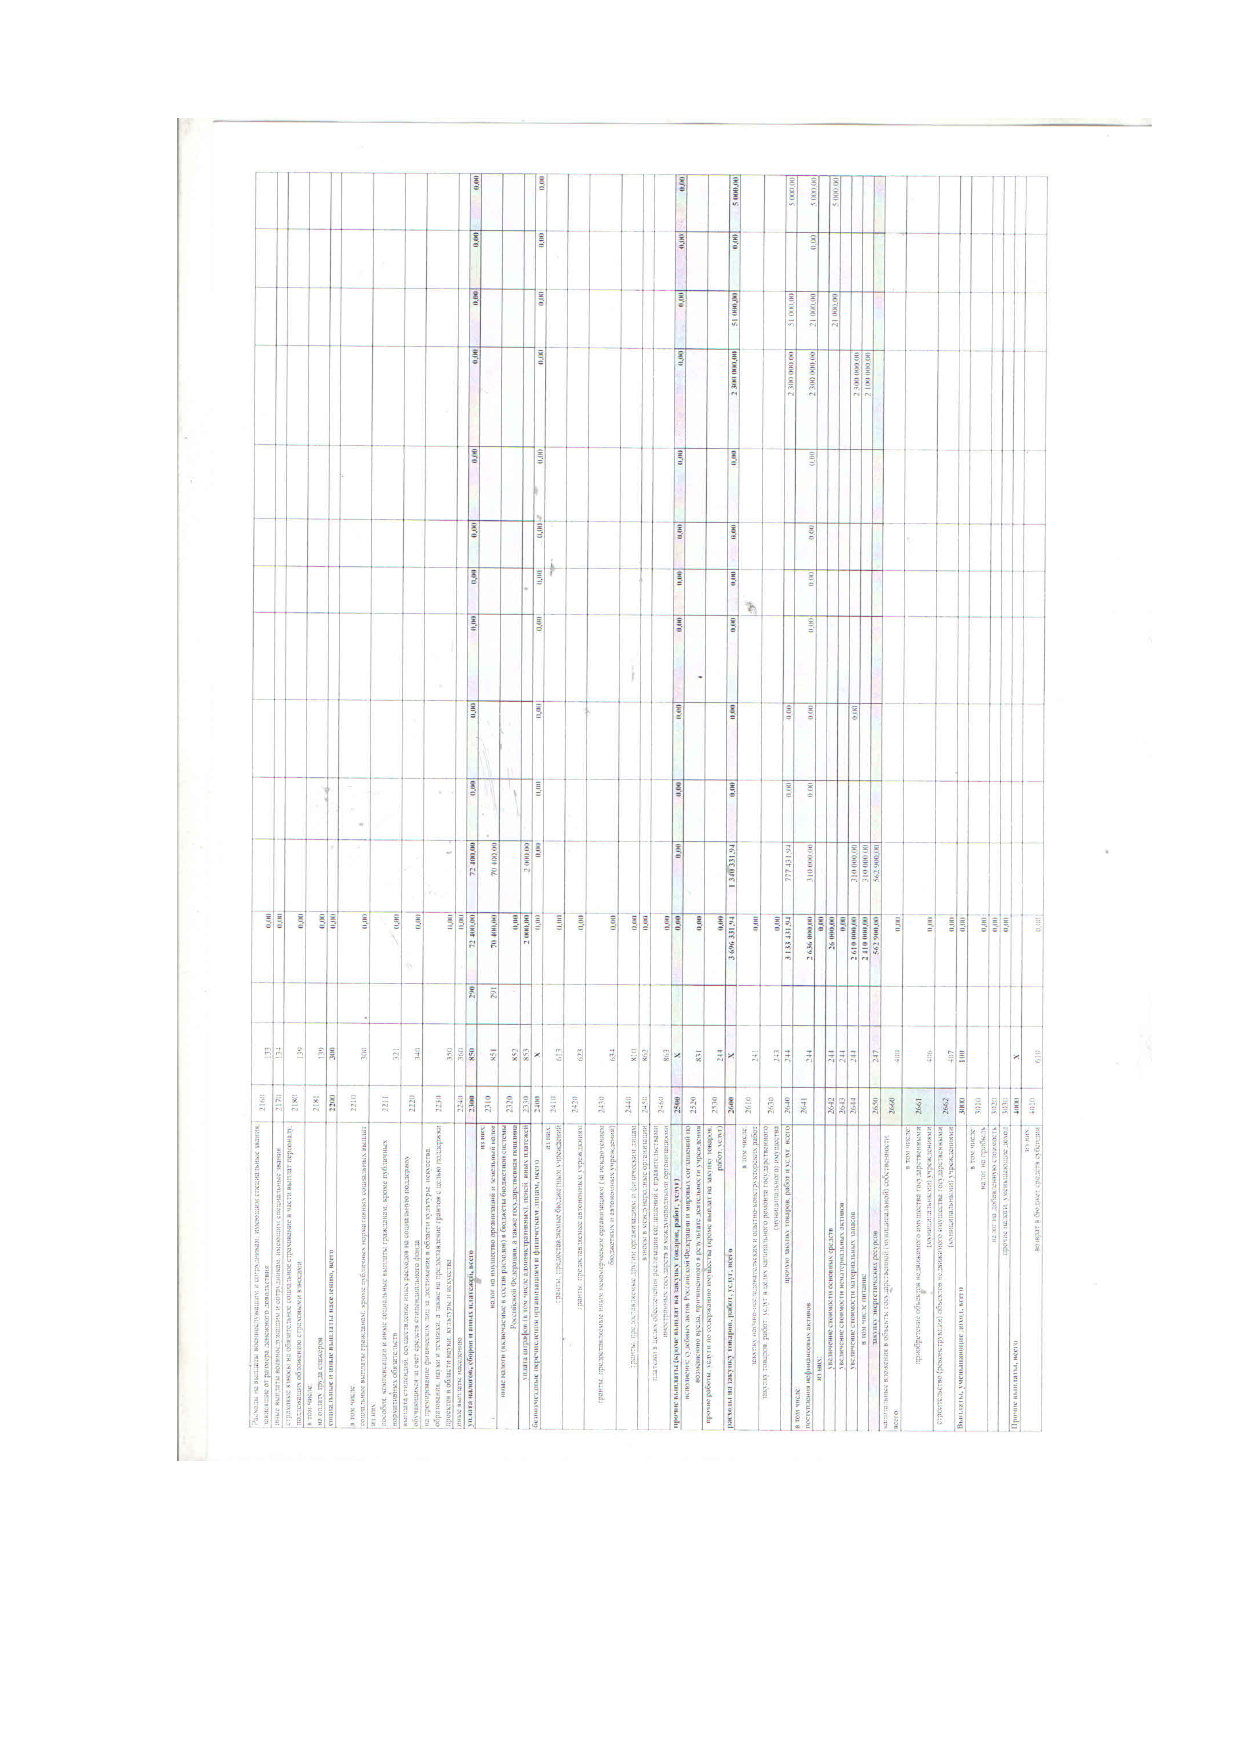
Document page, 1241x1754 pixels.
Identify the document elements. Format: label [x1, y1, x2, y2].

picture [177, 118, 1152, 1461]
